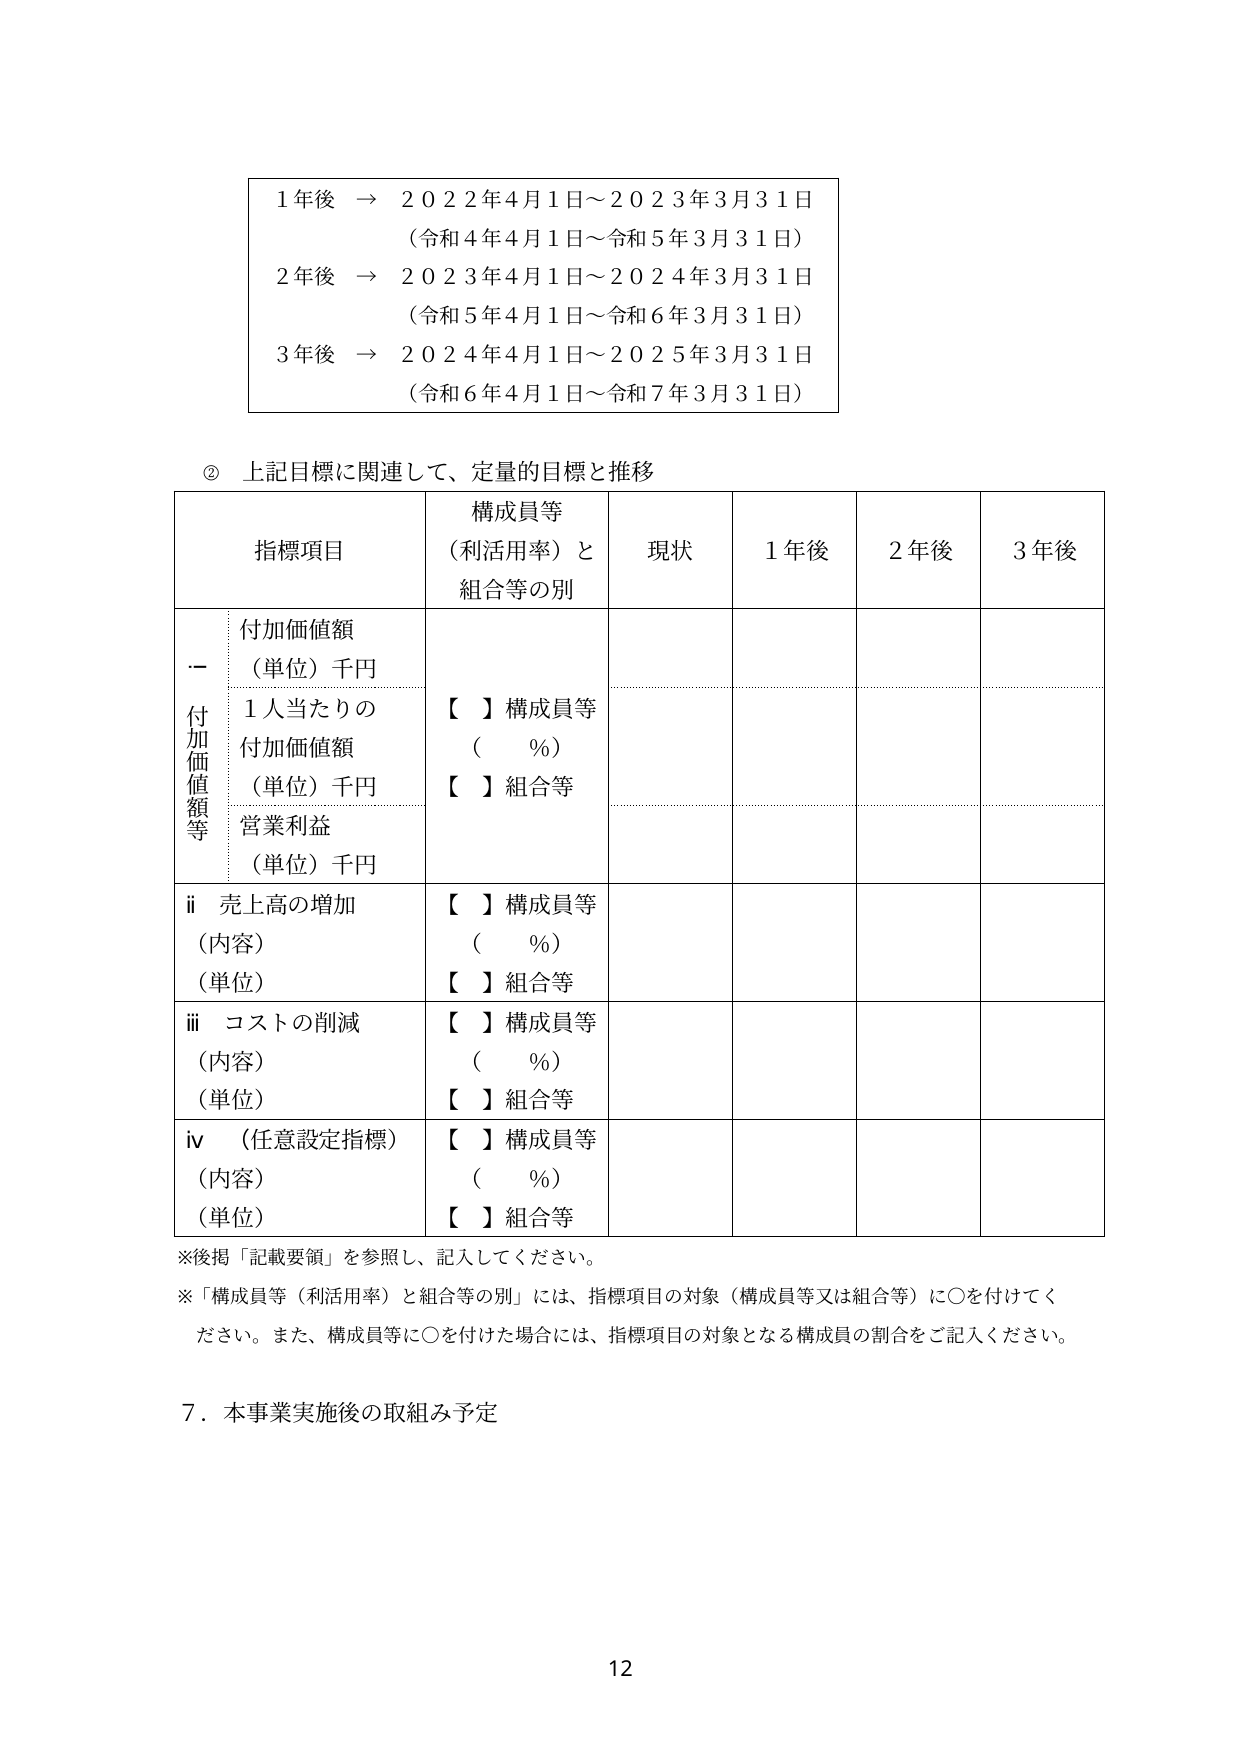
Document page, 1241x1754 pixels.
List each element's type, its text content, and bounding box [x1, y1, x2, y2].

table_cell [981, 1120, 1104, 1236]
table_header １年後 [733, 492, 856, 608]
table_cell [981, 1002, 1104, 1118]
table_cell [981, 884, 1104, 1001]
table_cell [609, 884, 732, 1001]
table_cell [857, 687, 980, 804]
table_cell １人当たりの 付加価値額 （単位）千円 [228, 687, 425, 804]
table_cell ⅳ （任意設定指標） （内容） （単位） [175, 1120, 425, 1236]
table_cell 付加価値額 （単位）千円 [228, 609, 425, 687]
table_cell [733, 805, 856, 883]
table_header 現状 [609, 492, 732, 608]
table_cell [609, 609, 732, 687]
text ※「構成員等（利活用率）と組合等の別」には、指標項目の対象（構成員等又は組合等）に○を付けてください。また、構成員等に○を付けた場合には、指標項目の対象となる構成員の割合をご記入ください。 [177, 1276, 1063, 1354]
table_cell [733, 609, 856, 687]
table_header ２年後 [857, 492, 980, 608]
table_cell [981, 805, 1104, 883]
table_cell [733, 1120, 856, 1236]
table_cell [609, 687, 732, 804]
table_cell [609, 1002, 732, 1118]
table_header 構成員等 （利活用率）と組合等の別 [426, 492, 608, 608]
table_cell 【 】構成員等 （ ％） 【 】組合等 [426, 1002, 608, 1118]
table_cell [609, 1120, 732, 1236]
table_cell [733, 884, 856, 1001]
table_cell [609, 805, 732, 883]
table_cell [857, 1120, 980, 1236]
table_cell [857, 805, 980, 883]
table_header １年後 → ２０２２年４月１日～２０２３年３月３１日 （令和４年４月１日～令和５年３月３１日） ２年後 → ２０２３年４月１日～２０２４年３月３１日 （令和５年４月１日～令和６年３月３１日） ３年後 → ２０２４年４月１日～２０２５年３月３１日 （令和６年４月１日～令和７年３月３１日） [249, 179, 838, 412]
table_cell 営業利益 （単位）千円 [228, 805, 425, 883]
table_cell [857, 1002, 980, 1118]
table_header ３年後 [981, 492, 1104, 608]
table_cell [857, 884, 980, 1001]
text ② 上記目標に関連して、定量的目標と推移 [202, 452, 1063, 491]
table_cell [733, 687, 856, 804]
table_header 指標項目 [175, 492, 425, 608]
text ７．本事業実施後の取組み予定 [177, 1392, 1063, 1431]
table_cell 【 】構成員等 （ ％） 【 】組合等 [426, 1120, 608, 1236]
table_cell ⅲ コストの削減 （内容） （単位） [175, 1002, 425, 1118]
table_cell [733, 1002, 856, 1118]
table_cell ⅱ 売上高の増加 （内容） （単位） [175, 884, 425, 1001]
table_cell 【 】構成員等 （ ％） 【 】組合等 [426, 609, 608, 883]
table_cell [857, 609, 980, 687]
table_cell ⅰ 付加価値額等 [175, 609, 228, 883]
table_cell [981, 687, 1104, 804]
text ※後掲「記載要領」を参照し、記入してください。 [177, 1237, 1063, 1276]
table_cell [981, 609, 1104, 687]
table_cell 【 】構成員等 （ ％） 【 】組合等 [426, 884, 608, 1001]
